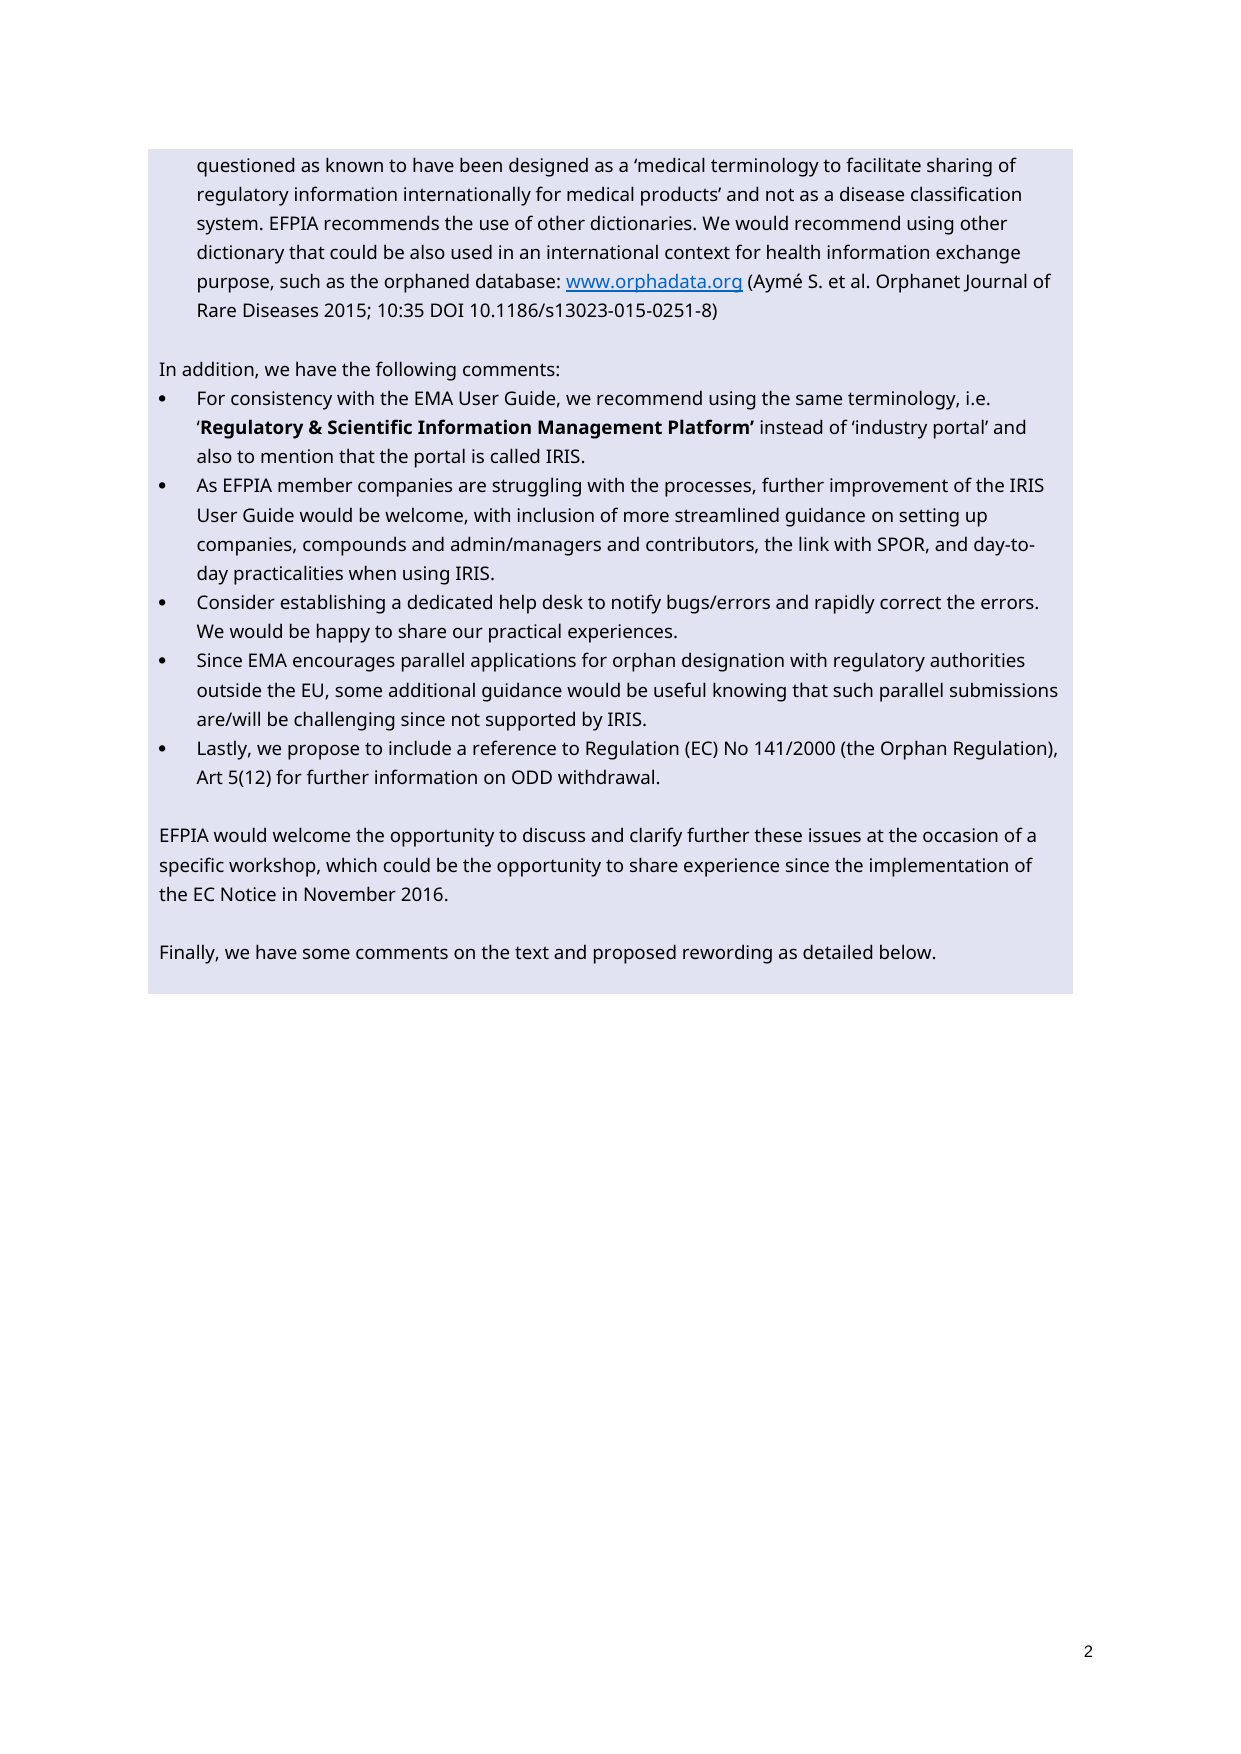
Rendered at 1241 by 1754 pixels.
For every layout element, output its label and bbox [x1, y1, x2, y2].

table_header [148, 149, 1073, 994]
